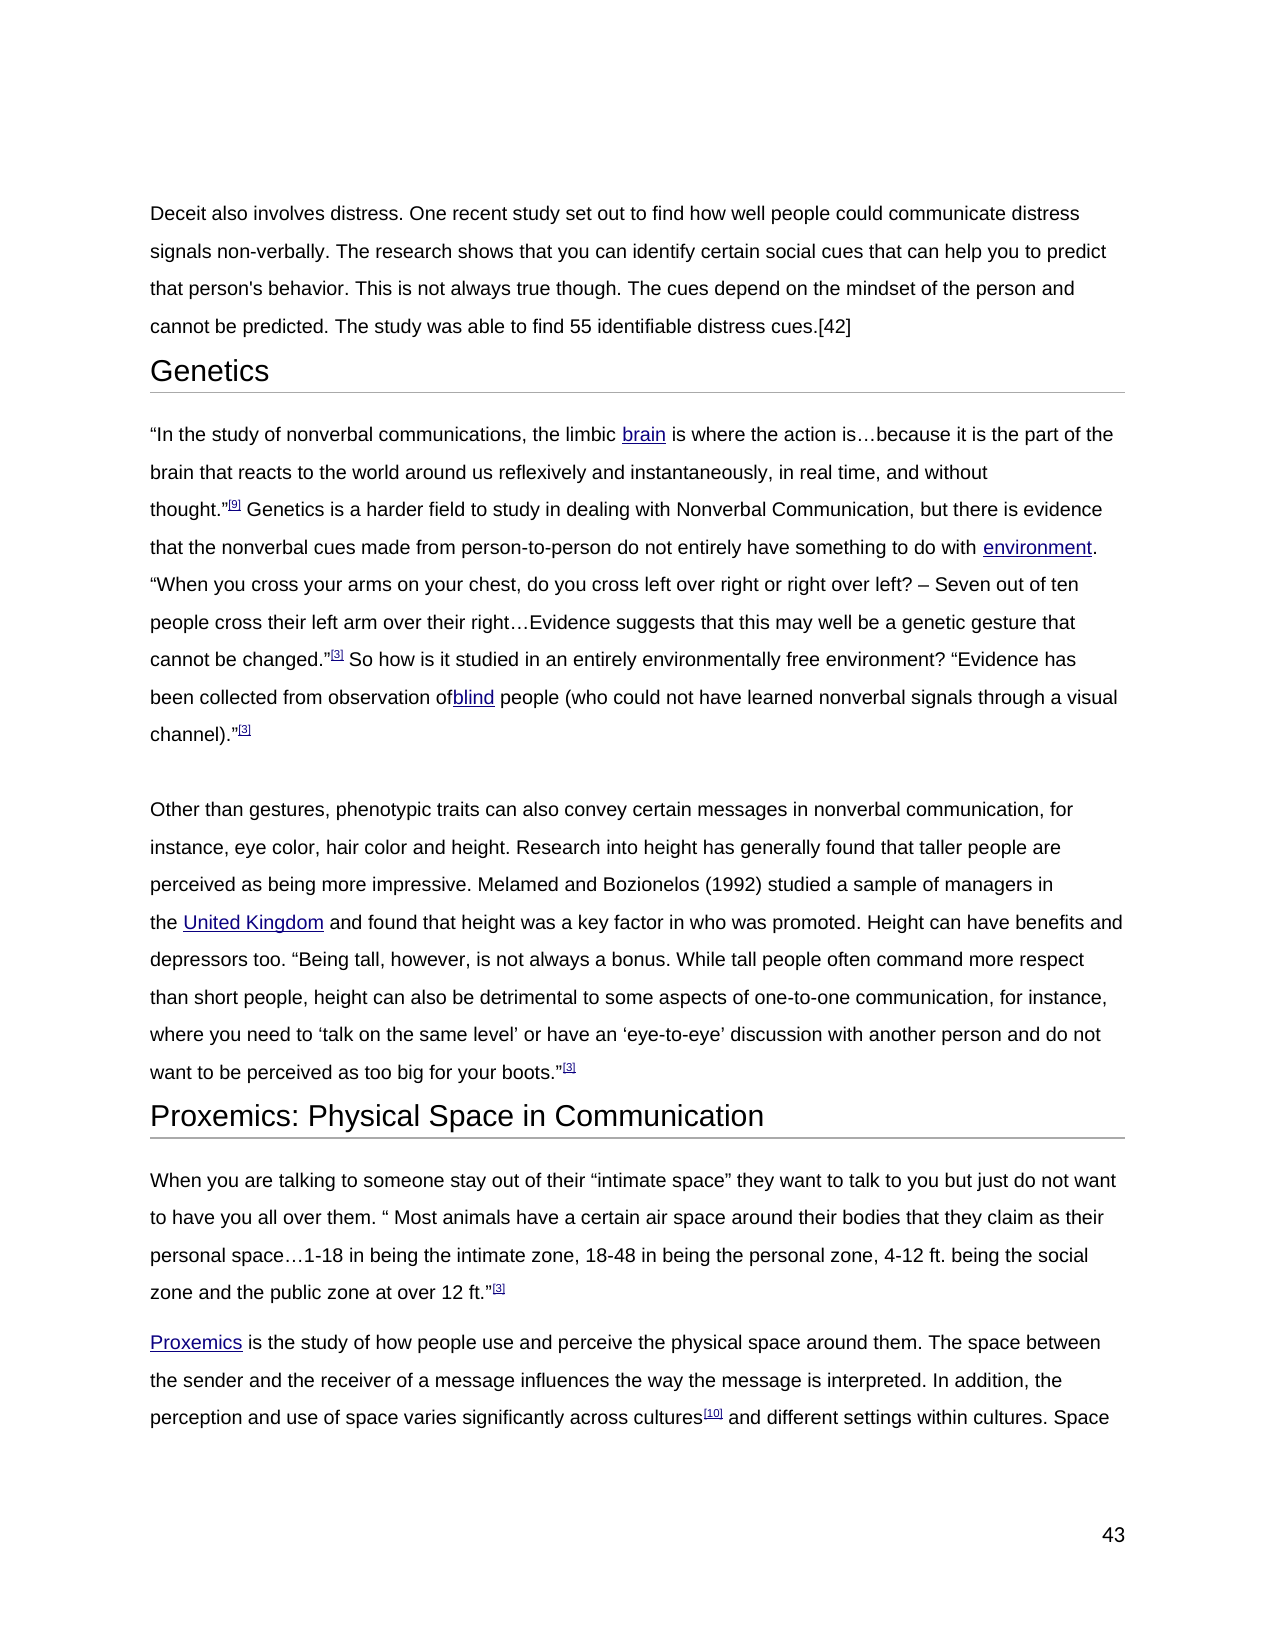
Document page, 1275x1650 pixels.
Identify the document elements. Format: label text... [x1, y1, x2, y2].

subtitle Proxemics: Physical Space in Communication [150, 1096, 1125, 1137]
text “In the study of nonverbal communications, the limbic brain is where the action is…because it is the part of the brain that reacts to the world around us reflexively and instantaneously, in real time, and without thought.”[9] Genetics is a harder field to study in dealing with Nonverbal Communication, but there is evidence that the nonverbal cues made from person-to-person do not entirely have something to do with environment. “When you cross your arms on your chest, do you cross left over right or right over left? – Seven out of ten people cross their left arm over their right…Evidence suggests that this may well be a genetic gesture that cannot be changed.”[3] So how is it studied in an entirely environmentally free environment? “Evidence has been collected from observation ofblind people (who could not have learned nonverbal signals through a visual channel).”[3] Other than gestures, phenotypic traits can also convey certain messages in nonverbal communication, for instance, eye color, hair color and height. Research into height has generally found that taller people are perceived as being more impressive. Melamed and Bozionelos (1992) studied a sample of managers in the United Kingdom and found that height was a key factor in who was promoted. Height can have benefits and depressors too. “Being tall, however, is not always a bonus. While tall people often command more respect than short people, height can also be detrimental to some aspects of one-to-one communication, for instance, where you need to ‘talk on the same level’ or have an ‘eye-to-eye’ discussion with another person and do not want to be perceived as too big for your boots.”[3] [150, 408, 1125, 1083]
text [150, 1316, 1125, 1429]
subtitle Genetics [150, 350, 1125, 392]
text When you are talking to someone stay out of their “intimate space” they want to talk to you but just do not want to have you all over them. “ Most animals have a certain air space around their bodies that they claim as their personal space…1-18 in being the intimate zone, 18-48 in being the personal zone, 4-12 ft. being the social zone and the public zone at over 12 ft.”[3] [150, 1154, 1125, 1304]
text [150, 150, 1125, 337]
